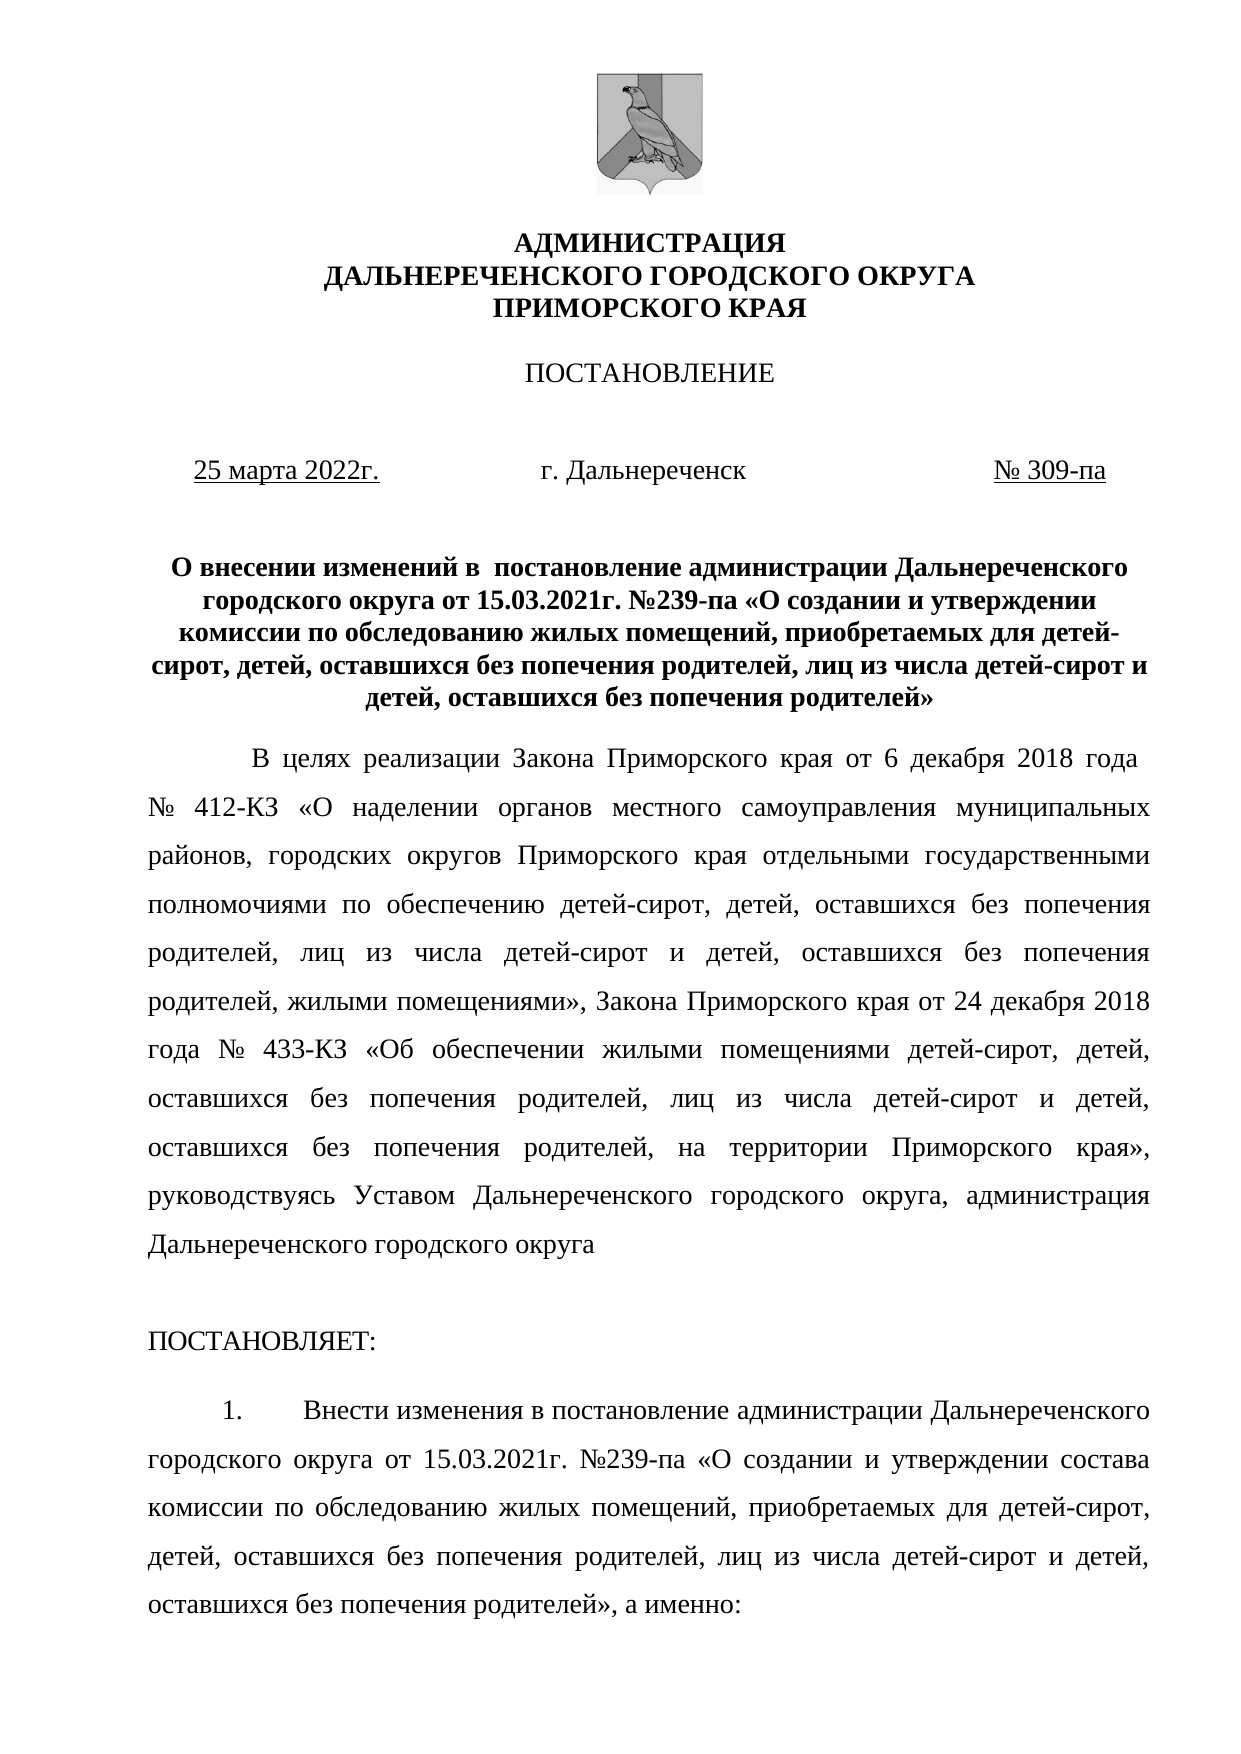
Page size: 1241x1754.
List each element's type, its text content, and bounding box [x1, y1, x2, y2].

text 1. Внести изменения в постановление администрации Дальнереченского городского округа от 15.03.2021г. №239-па «О создании и утверждении состава комиссии по обследованию жилых помещений, приобретаемых для детей-сирот, детей, оставшихся без попечения родителей, лиц из числа детей-сирот и детей, оставшихся без попечения родителей», а именно: [148, 1393, 1152, 1620]
text ПОСТАНОВЛЕНИЕ [148, 356, 1152, 388]
text ДАЛЬНЕРЕЧЕНСКОГО ГОРОДСКОГО ОКРУГА [148, 259, 1152, 291]
text ПРИМОРСКОГО КРАЯ [148, 291, 1152, 324]
text 25 марта 2022г. г. Дальнереченск № 309-па [148, 453, 1152, 486]
text В целях реализации Закона Приморского края от 6 декабря 2018 года № 412-КЗ «О наделении органов местного самоуправления муниципальных районов, городских округов Приморского края отдельными государственными полномочиями по обеспечению детей-сирот, детей, оставшихся без попечения родителей, лиц из числа детей-сирот и детей, оставшихся без попечения родителей, жилыми помещениями», Закона Приморского края от 24 декабря 2018 года № 433-КЗ «Об обеспечении жилыми помещениями детей-сирот, детей, оставшихся без попечения родителей, лиц из числа детей-сирот и детей, оставшихся без попечения родителей, на территории Приморского края», руководствуясь Уставом Дальнереченского городского округа, администрация Дальнереченского городского округа [148, 741, 1152, 1259]
text АДМИНИСТРАЦИЯ [148, 227, 1152, 259]
picture [596, 73, 703, 195]
text ПОСТАНОВЛЯЕТ: [148, 1324, 1152, 1356]
text О внесении изменений в постановление администрации Дальнереченского городского округа от 15.03.2021г. №239-па «О создании и утверждении комиссии по обследованию жилых помещений, приобретаемых для детей-сирот, детей, оставшихся без попечения родителей, лиц из числа детей-сирот и детей, оставшихся без попечения родителей» [148, 551, 1152, 712]
